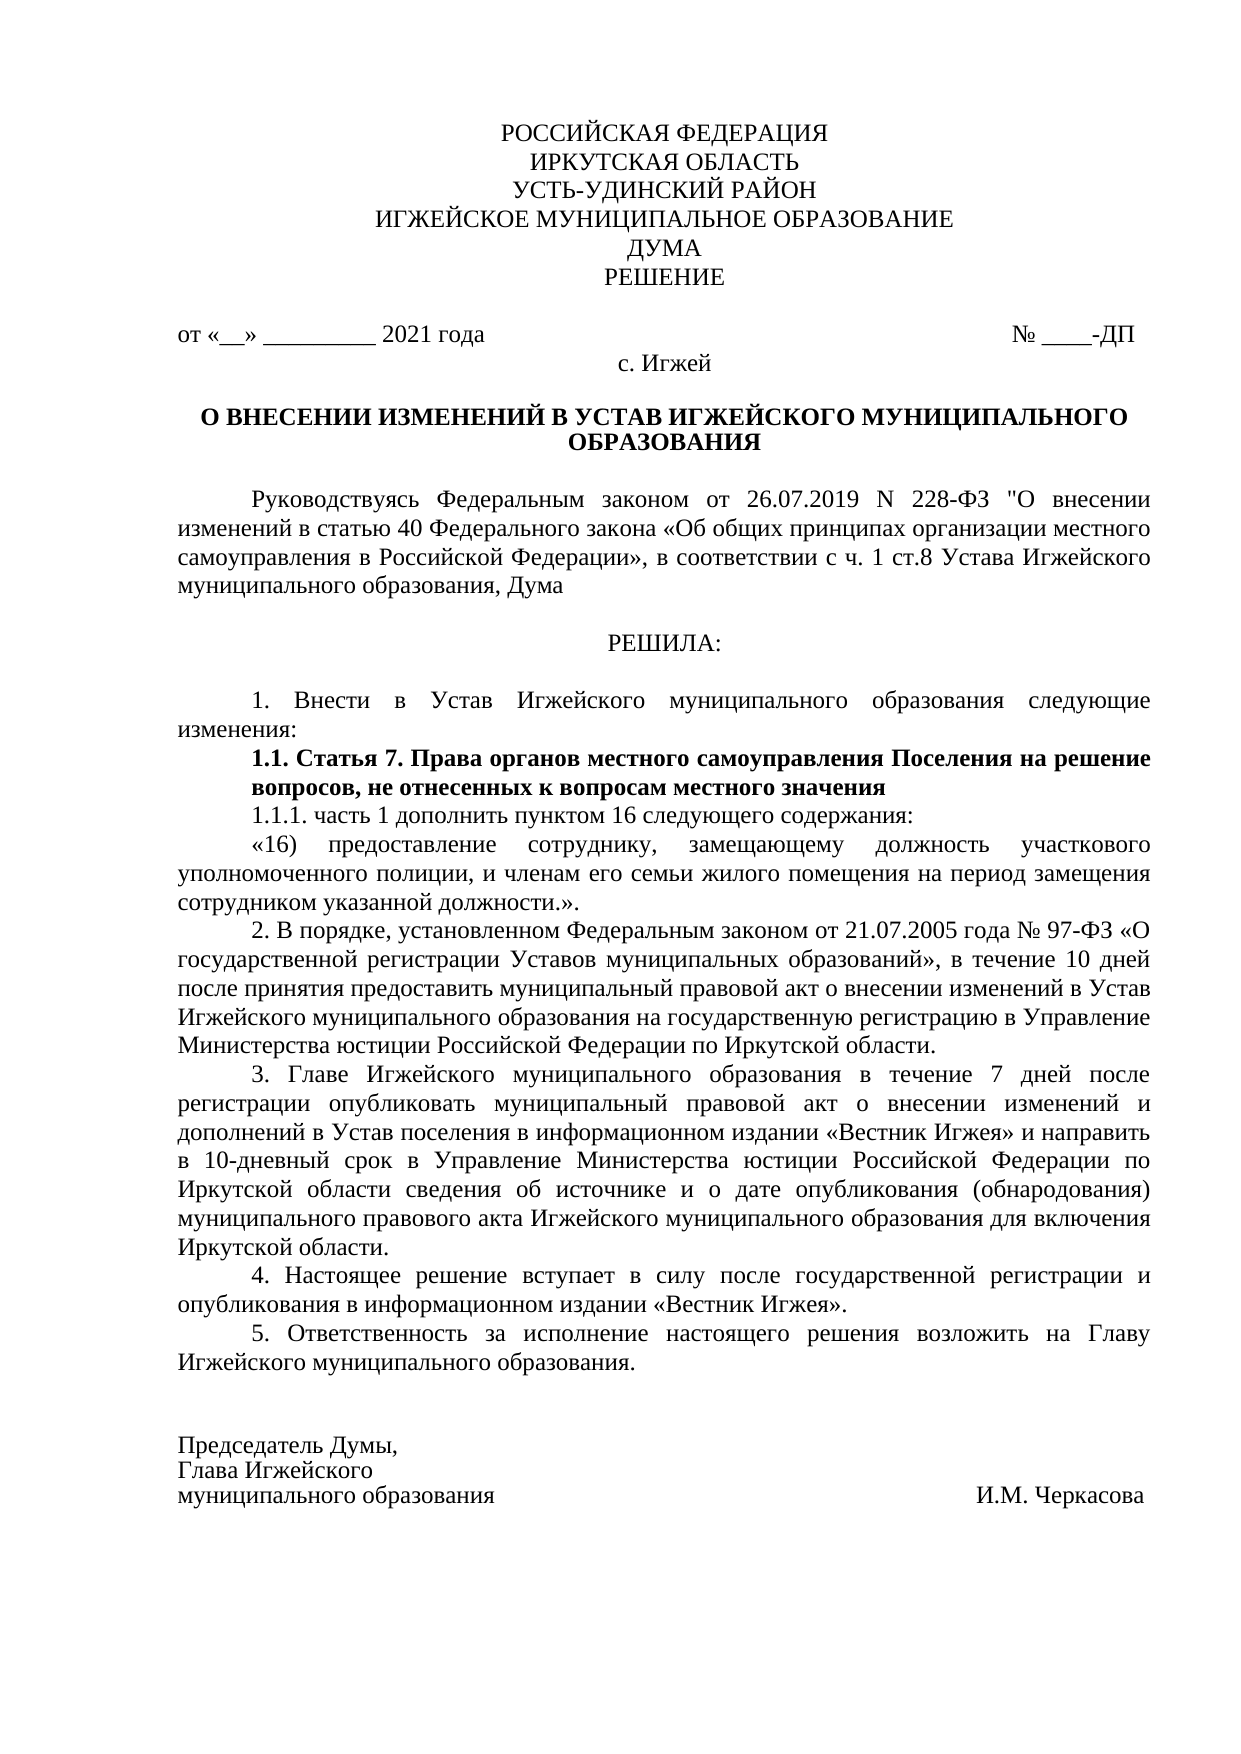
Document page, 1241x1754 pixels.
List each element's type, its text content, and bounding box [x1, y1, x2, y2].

text «16) предоставление сотруднику, замещающему должность участкового уполномоченного полиции, и членам его семьи жилого помещения на период замещения сотрудником указанной должности.». [177, 829, 1152, 916]
text 1.1.1. часть 1 дополнить пунктом 16 следующего содержания: [251, 801, 1152, 829]
text УСТЬ-УДИНСКИЙ РАЙОН [177, 176, 1152, 204]
text от «__» _________ 2021 года № ____-ДП [177, 319, 1152, 348]
text муниципального образования И.М. Черкасова [177, 1483, 1152, 1508]
text 1. Внести в Устав Игжейского муниципального образования следующие изменения: [177, 686, 1152, 743]
text 2. В порядке, установленном Федеральным законом от 21.07.2005 года № 97-ФЗ «О государственной регистрации Уставов муниципальных образований», в течение 10 дней после принятия предоставить муниципальный правовой акт о внесении изменений в Устав Игжейского муниципального образования на государственную регистрацию в Управление Министерства юстиции Российской Федерации по Иркутской области. [177, 916, 1152, 1059]
text Председатель Думы, [177, 1433, 1152, 1458]
text О ВНЕСЕНИИ ИЗМЕНЕНИЙ В УСТАВ ИГЖЕЙСКОГО МУНИЦИПАЛЬНОГО ОБРАЗОВАНИЯ [177, 406, 1152, 456]
text с. Игжей [177, 348, 1152, 377]
text Руководствуясь Федеральным законом от 26.07.2019 N 228-ФЗ "О внесении изменений в статью 40 Федерального закона «Об общих принципах организации местного самоуправления в Российской Федерации», в соответствии с ч. 1 ст.8 Устава Игжейского муниципального образования, Дума [177, 484, 1152, 599]
text 4. Настоящее решение вступает в силу после государственной регистрации и опубликования в информационном издании «Вестник Игжея». [177, 1261, 1152, 1318]
text 1.1. Статья 7. Права органов местного самоуправления Поселения на решение вопросов, не отнесенных к вопросам местного значения [251, 743, 1152, 801]
text ИРКУТСКАЯ ОБЛАСТЬ [177, 147, 1152, 176]
text 5. Ответственность за исполнение настоящего решения возложить на Главу Игжейского муниципального образования. [177, 1318, 1152, 1376]
text РЕШИЛА: [177, 628, 1152, 657]
text ИГЖЕЙСКОЕ МУНИЦИПАЛЬНОЕ ОБРАЗОВАНИЕ [177, 204, 1152, 233]
text Глава Игжейского [177, 1458, 1152, 1483]
text 3. Главе Игжейского муниципального образования в течение 7 дней после регистрации опубликовать муниципальный правовой акт о внесении изменений и дополнений в Устав поселения в информационном издании «Вестник Игжея» и направить в 10-дневный срок в Управление Министерства юстиции Российской Федерации по Иркутской области сведения об источнике и о дате опубликования (обнародования) муниципального правового акта Игжейского муниципального образования для включения Иркутской области. [177, 1059, 1152, 1261]
text РОССИЙСКАЯ ФЕДЕРАЦИЯ [177, 118, 1152, 147]
text ДУМА [177, 233, 1152, 262]
text РЕШЕНИЕ [177, 262, 1152, 291]
